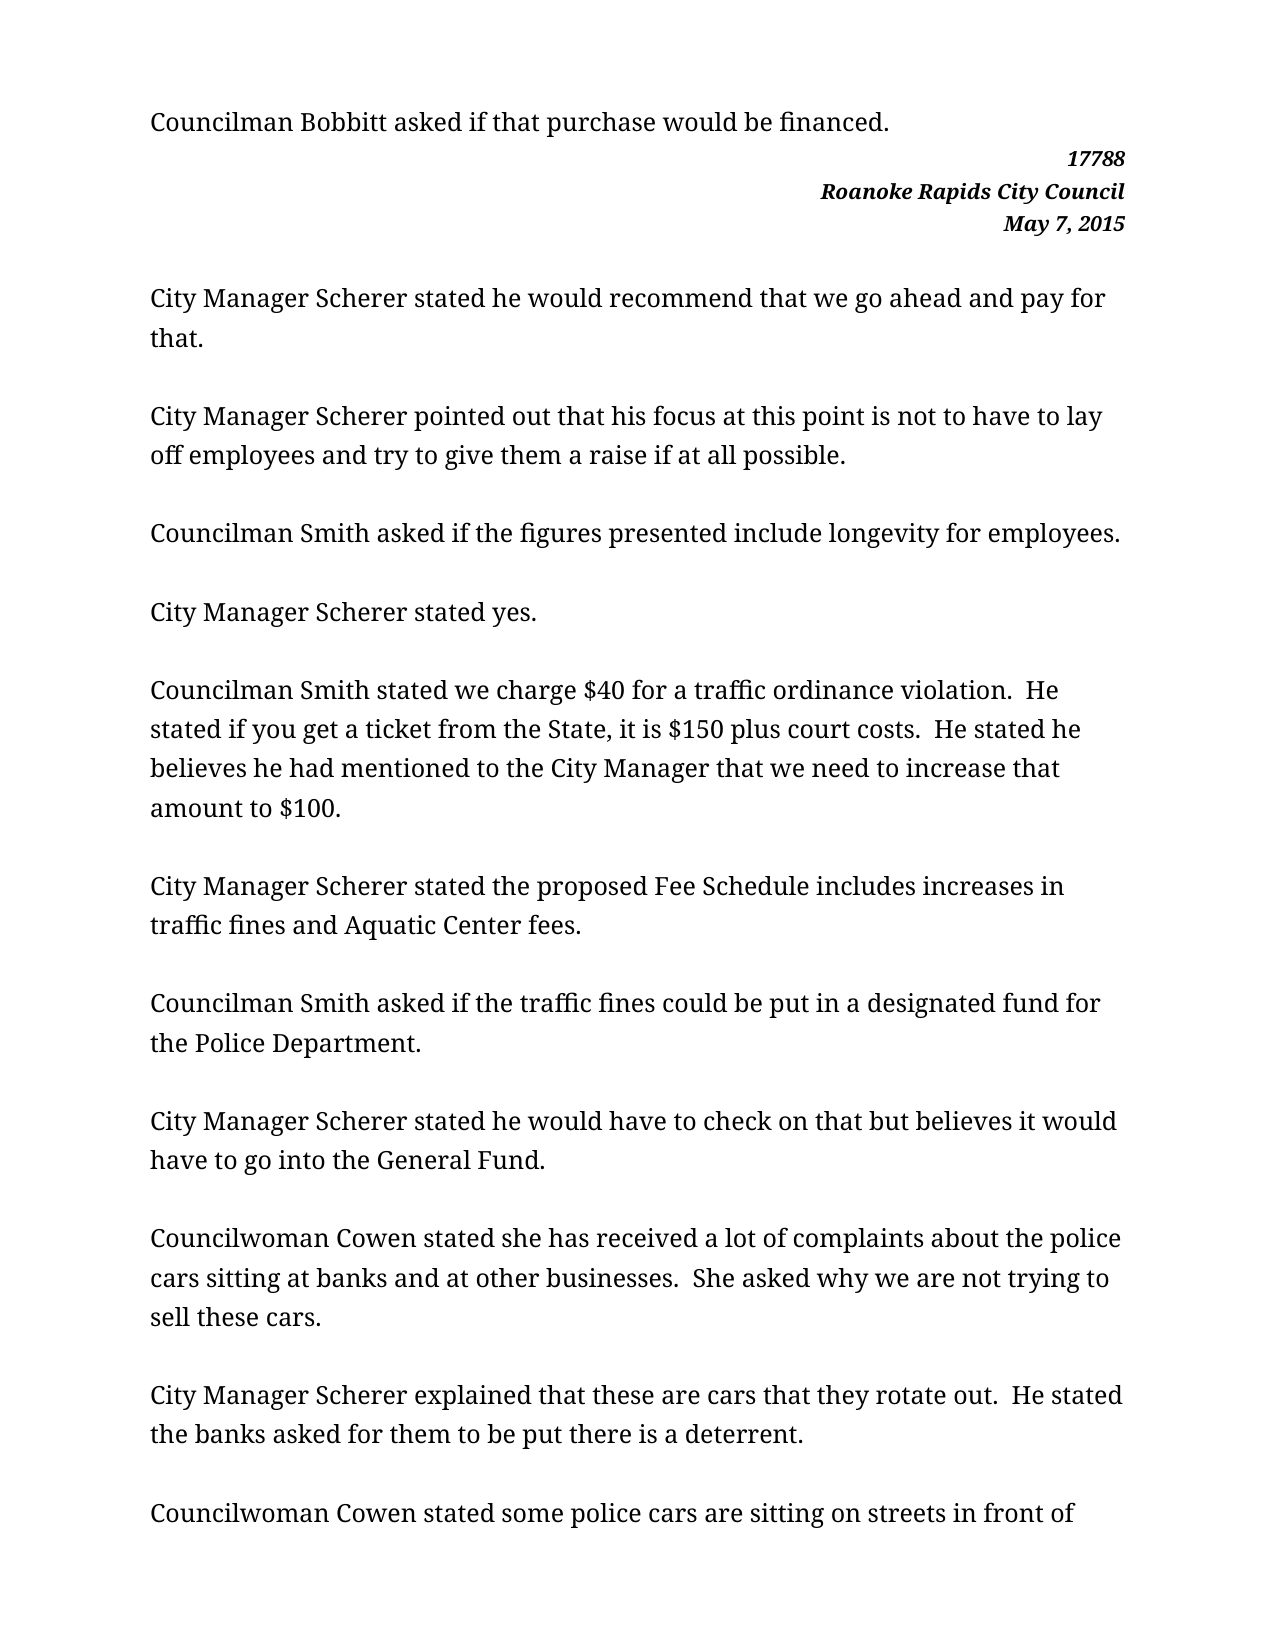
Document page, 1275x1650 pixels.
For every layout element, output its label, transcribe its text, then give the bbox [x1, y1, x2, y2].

text City Manager Scherer stated the proposed Fee Schedule includes increases in traffic fines and Aquatic Center fees. [150, 869, 1125, 942]
text City Manager Scherer explained that these are cars that they rotate out. He stated the banks asked for them to be put there is a deterrent. [150, 1378, 1125, 1451]
text City Manager Scherer stated he would have to check on that but believes it would have to go into the General Fund. [150, 1104, 1125, 1177]
text Councilman Smith stated we charge $40 for a traffic ordinance violation. He stated if you get a ticket from the State, it is $150 plus court costs. He stated he believes he had mentioned to the City Manager that we need to increase that amount to $100. [150, 673, 1125, 824]
text City Manager Scherer stated yes. [150, 594, 1125, 628]
text Roanoke Rapids City Council [150, 177, 1125, 205]
text City Manager Scherer pointed out that his focus at this point is not to have to lay off employees and try to give them a raise if at all possible. [150, 399, 1125, 472]
text Councilman Smith asked if the figures presented include longevity for employees. [150, 516, 1125, 550]
text Councilman Smith asked if the traffic fines could be put in a designated fund for the Police Department. [150, 986, 1125, 1059]
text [150, 1495, 1125, 1529]
text 17788 [150, 144, 1125, 173]
text May 7, 2015 [150, 209, 1125, 238]
text City Manager Scherer stated he would recommend that we go ahead and pay for that. [150, 281, 1125, 354]
text Councilman Bobbitt asked if that purchase would be financed. [150, 105, 1125, 139]
text Councilwoman Cowen stated she has received a lot of complaints about the police cars sitting at banks and at other businesses. She asked why we are not trying to sell these cars. [150, 1221, 1125, 1333]
